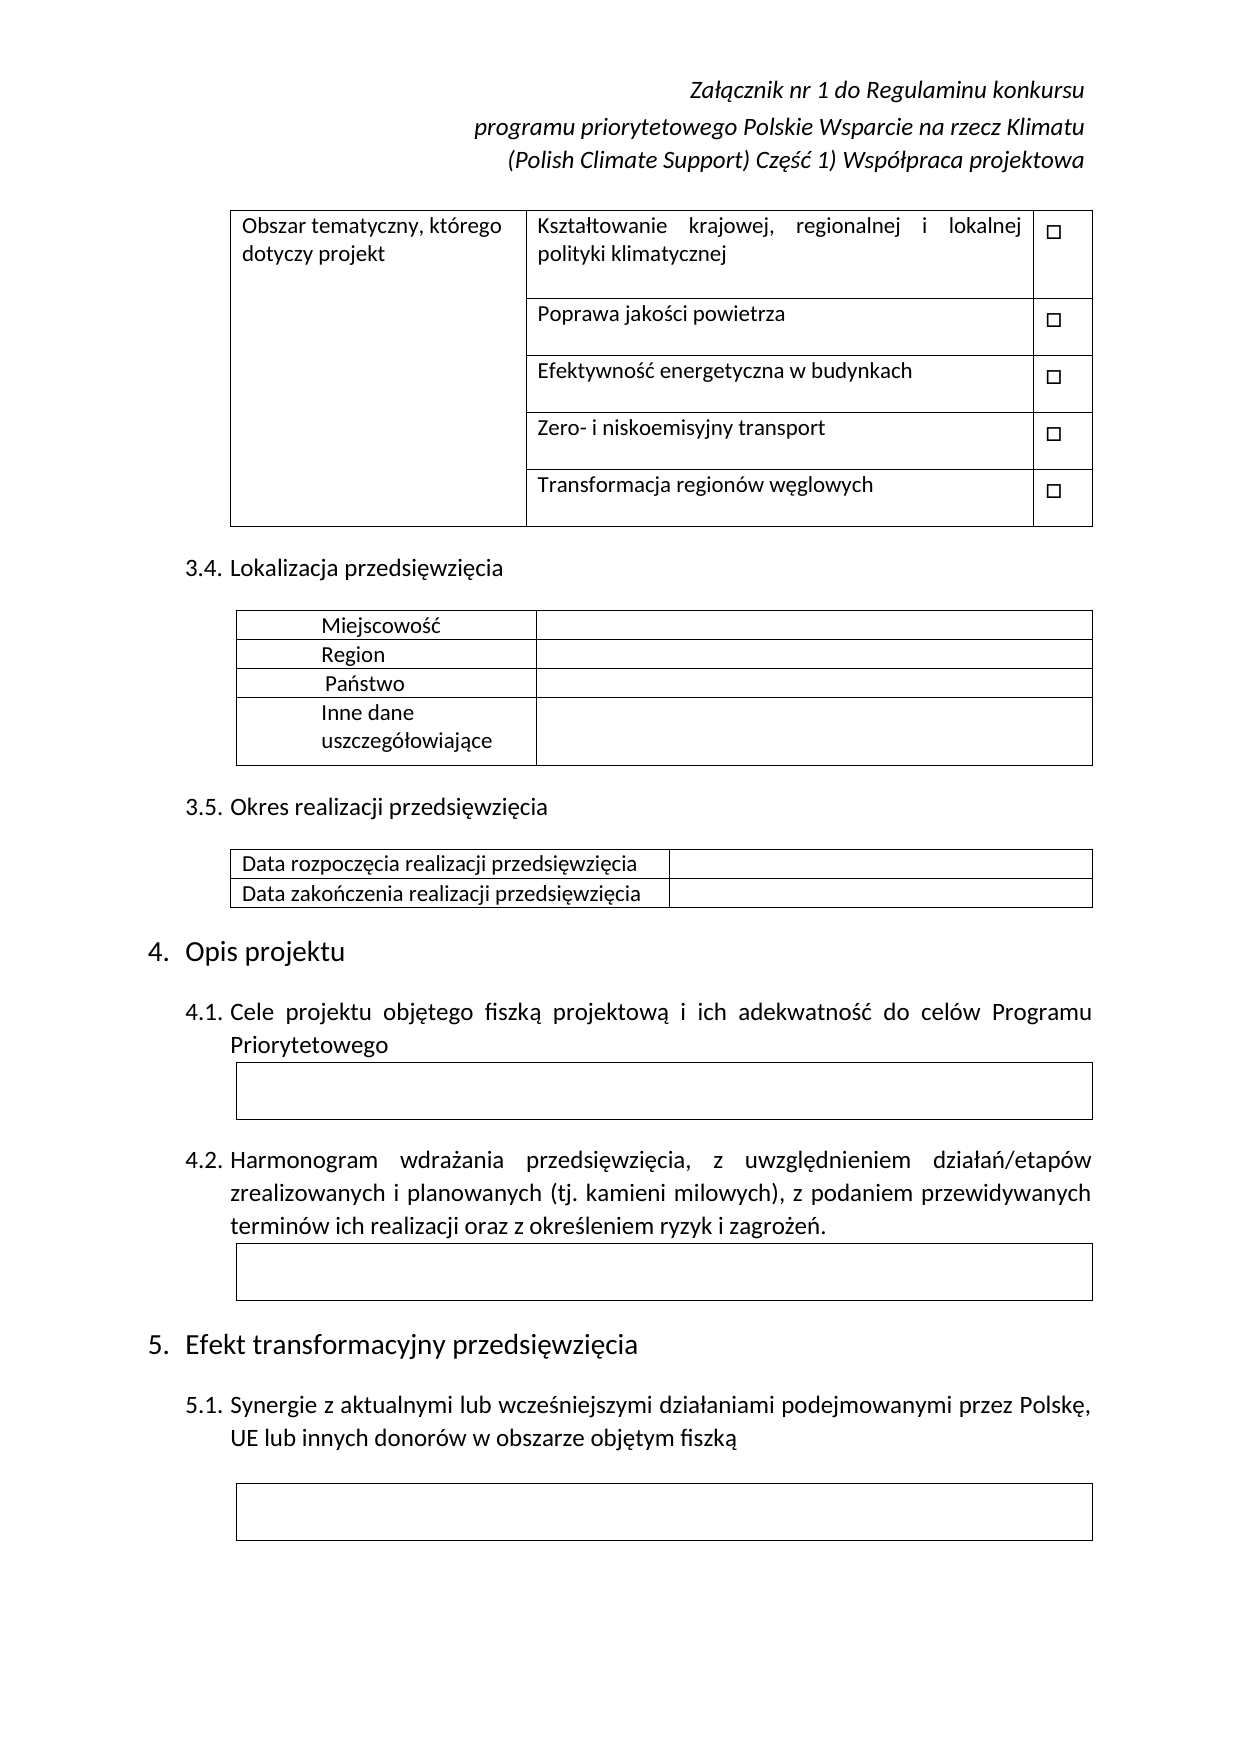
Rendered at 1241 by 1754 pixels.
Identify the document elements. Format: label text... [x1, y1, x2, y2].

list Synergie z aktualnymi lub wcześniejszymi działaniami podejmowanymi przez Polskę, UE lub innych donorów w obszarze objętym fiszką [185, 1389, 1093, 1453]
table_cell □ [1034, 211, 1092, 298]
table_header [237, 1244, 1092, 1300]
table_header Data rozpoczęcia realizacji przedsięwzięcia [231, 850, 669, 878]
table_header [237, 1063, 1092, 1118]
table_header Miejscowość [237, 611, 536, 639]
list Opis projektu [148, 933, 1093, 968]
table_cell □ [1034, 413, 1092, 469]
list Harmonogram wdrażania przedsięwzięcia, z uwzględnieniem działań/etapów zrealizowanych i planowanych (tj. kamieni milowych), z podaniem przewidywanych terminów ich realizacji oraz z określeniem ryzyk i zagrożeń. [185, 1144, 1093, 1241]
table_cell Transformacja regionów węglowych [527, 470, 1033, 526]
list Cele projektu objętego fiszką projektową i ich adekwatność do celów Programu Priorytetowego [185, 996, 1093, 1059]
table_cell Zero- i niskoemisyjny transport [527, 413, 1033, 469]
table_cell Inne dane uszczegółowiające [237, 698, 536, 764]
table_cell Region [237, 640, 536, 668]
table_cell [537, 640, 1092, 668]
table_cell Data zakończenia realizacji przedsięwzięcia [231, 879, 669, 907]
table_cell Państwo [237, 669, 536, 697]
table_cell Poprawa jakości powietrza [527, 299, 1033, 355]
table_cell [537, 698, 1092, 764]
list Efekt transformacyjny przedsięwzięcia [148, 1326, 1093, 1362]
table_cell □ [1034, 470, 1092, 526]
list Okres realizacji przedsięwzięcia [185, 791, 1093, 821]
table_cell [537, 669, 1092, 697]
table_header [237, 1484, 1092, 1540]
table_header [537, 611, 1092, 639]
table_cell □ [1034, 299, 1092, 355]
table_cell [670, 879, 1092, 907]
table_cell Kształtowanie krajowej, regionalnej i lokalnej polityki klimatycznej [527, 211, 1033, 298]
list Lokalizacja przedsięwzięcia [185, 552, 1093, 583]
table_cell Efektywność energetyczna w budynkach [527, 356, 1033, 412]
table_cell Obszar tematyczny, którego dotyczy projekt [231, 211, 526, 526]
table_header [670, 850, 1092, 878]
table_cell □ [1034, 356, 1092, 412]
